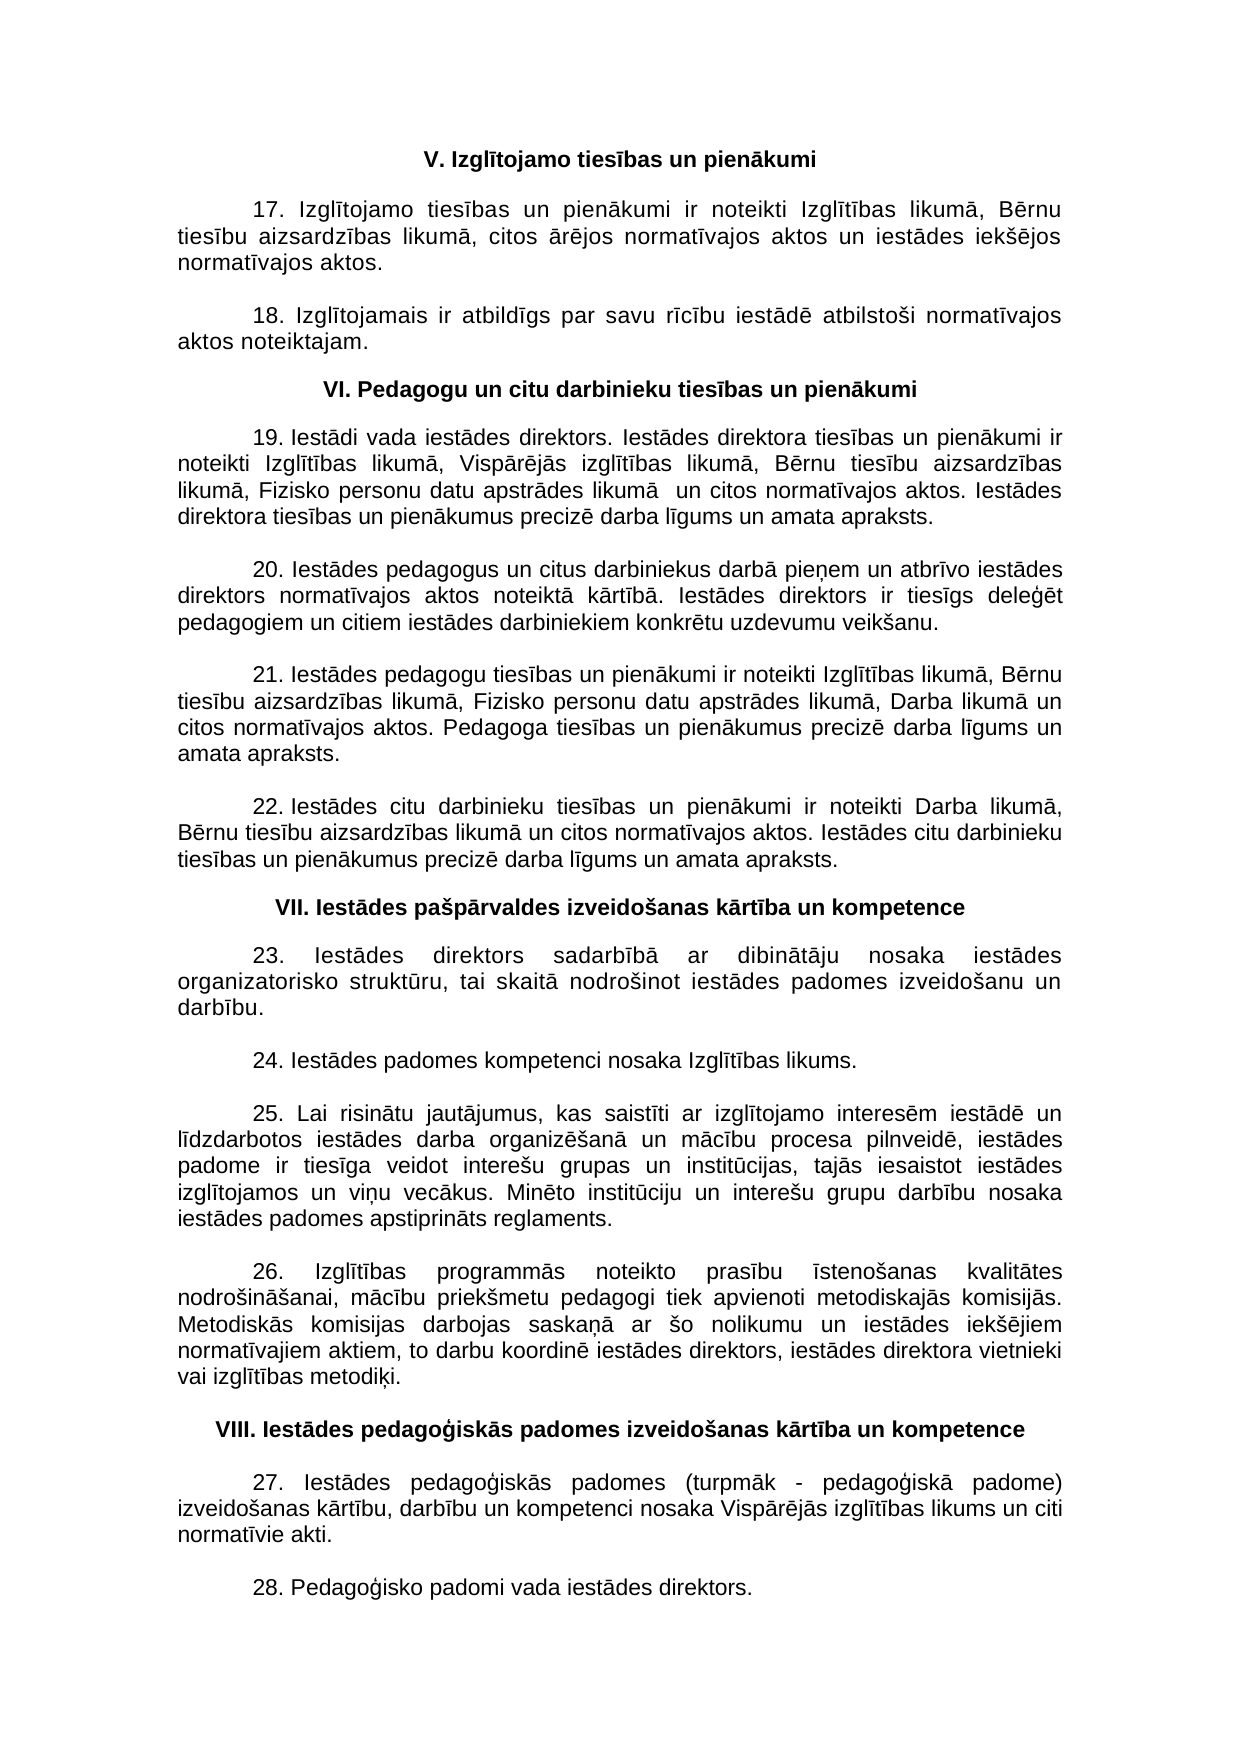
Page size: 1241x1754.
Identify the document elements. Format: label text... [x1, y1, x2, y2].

text VI. Pedagogu un citu darbinieku tiesības un pienākumi [177, 376, 1063, 402]
text 21. Iestādes pedagogu tiesības un pienākumi ir noteikti Izglītības likumā, Bērnu tiesību aizsardzības likumā, Fizisko personu datu apstrādes likumā, Darba likumā un citos normatīvajos aktos. Pedagoga tiesības un pienākumus precizē darba līgums un amata apraksts. [177, 661, 1063, 767]
text 19. Iestādi vada iestādes direktors. Iestādes direktora tiesības un pienākumi ir noteikti Izglītības likumā, Vispārējās izglītības likumā, Bērnu tiesību aizsardzības likumā, Fizisko personu datu apstrādes likumā un citos normatīvajos aktos. Iestādes direktora tiesības un pienākumus precizē darba līgums un amata apraksts. [177, 424, 1063, 529]
text 20. Iestādes pedagogus un citus darbiniekus darbā pieņem un atbrīvo iestādes direktors normatīvajos aktos noteiktā kārtībā. Iestādes direktors ir tiesīgs deleģēt pedagogiem un citiem iestādes darbiniekiem konkrētu uzdevumu veikšanu. [177, 556, 1063, 635]
text 25. Lai risinātu jautājumus, kas saistīti ar izglītojamo interesēm iestādē un līdzdarbotos iestādes darba organizēšanā un mācību procesa pilnveidē, iestādes padome ir tiesīga veidot interešu grupas un institūcijas, tajās iesaistot iestādes izglītojamos un viņu vecākus. Minēto institūciju un interešu grupu darbību nosaka iestādes padomes apstiprināts reglaments. [177, 1100, 1063, 1231]
text VII. Iestādes pašpārvaldes izveidošanas kārtība un kompetence [177, 894, 1063, 920]
text 28. Pedagoģisko padomi vada iestādes direktors. [177, 1574, 1063, 1600]
text 23. Iestādes direktors sadarbībā ar dibinātāju nosaka iestādes organizatorisko struktūru, tai skaitā nodrošinot iestādes padomes izveidošanu un darbību. [177, 942, 1063, 1021]
text 22. Iestādes citu darbinieku tiesības un pienākumi ir noteikti Darba likumā, Bērnu tiesību aizsardzības likumā un citos normatīvajos aktos. Iestādes citu darbinieku tiesības un pienākumus precizē darba līgums un amata apraksts. [177, 793, 1063, 872]
text VIII. Iestādes pedagoģiskās padomes izveidošanas kārtība un kompetence [177, 1416, 1063, 1442]
text 17. Izglītojamo tiesības un pienākumi ir noteikti Izglītības likumā, Bērnu tiesību aizsardzības likumā, citos ārējos normatīvajos aktos un iestādes iekšējos normatīvajos aktos. [177, 196, 1063, 276]
text 27. Iestādes pedagoģiskās padomes (turpmāk - pedagoģiskā padome) izveidošanas kārtību, darbību un kompetenci nosaka Vispārējās izglītības likums un citi normatīvie akti. [177, 1469, 1063, 1548]
text 24. Iestādes padomes kompetenci nosaka Izglītības likums. [177, 1047, 1063, 1073]
text V. Izglītojamo tiesības un pienākumi [177, 146, 1063, 172]
text 26. Izglītības programmās noteikto prasību īstenošanas kvalitātes nodrošināšanai, mācību priekšmetu pedagogi tiek apvienoti metodiskajās komisijās. Metodiskās komisijas darbojas saskaņā ar šo nolikumu un iestādes iekšējiem normatīvajiem aktiem, to darbu koordinē iestādes direktors, iestādes direktora vietnieki vai izglītības metodiķi. [177, 1258, 1063, 1389]
text 18. Izglītojamais ir atbildīgs par savu rīcību iestādē atbilstoši normatīvajos aktos noteiktajam. [177, 302, 1063, 354]
